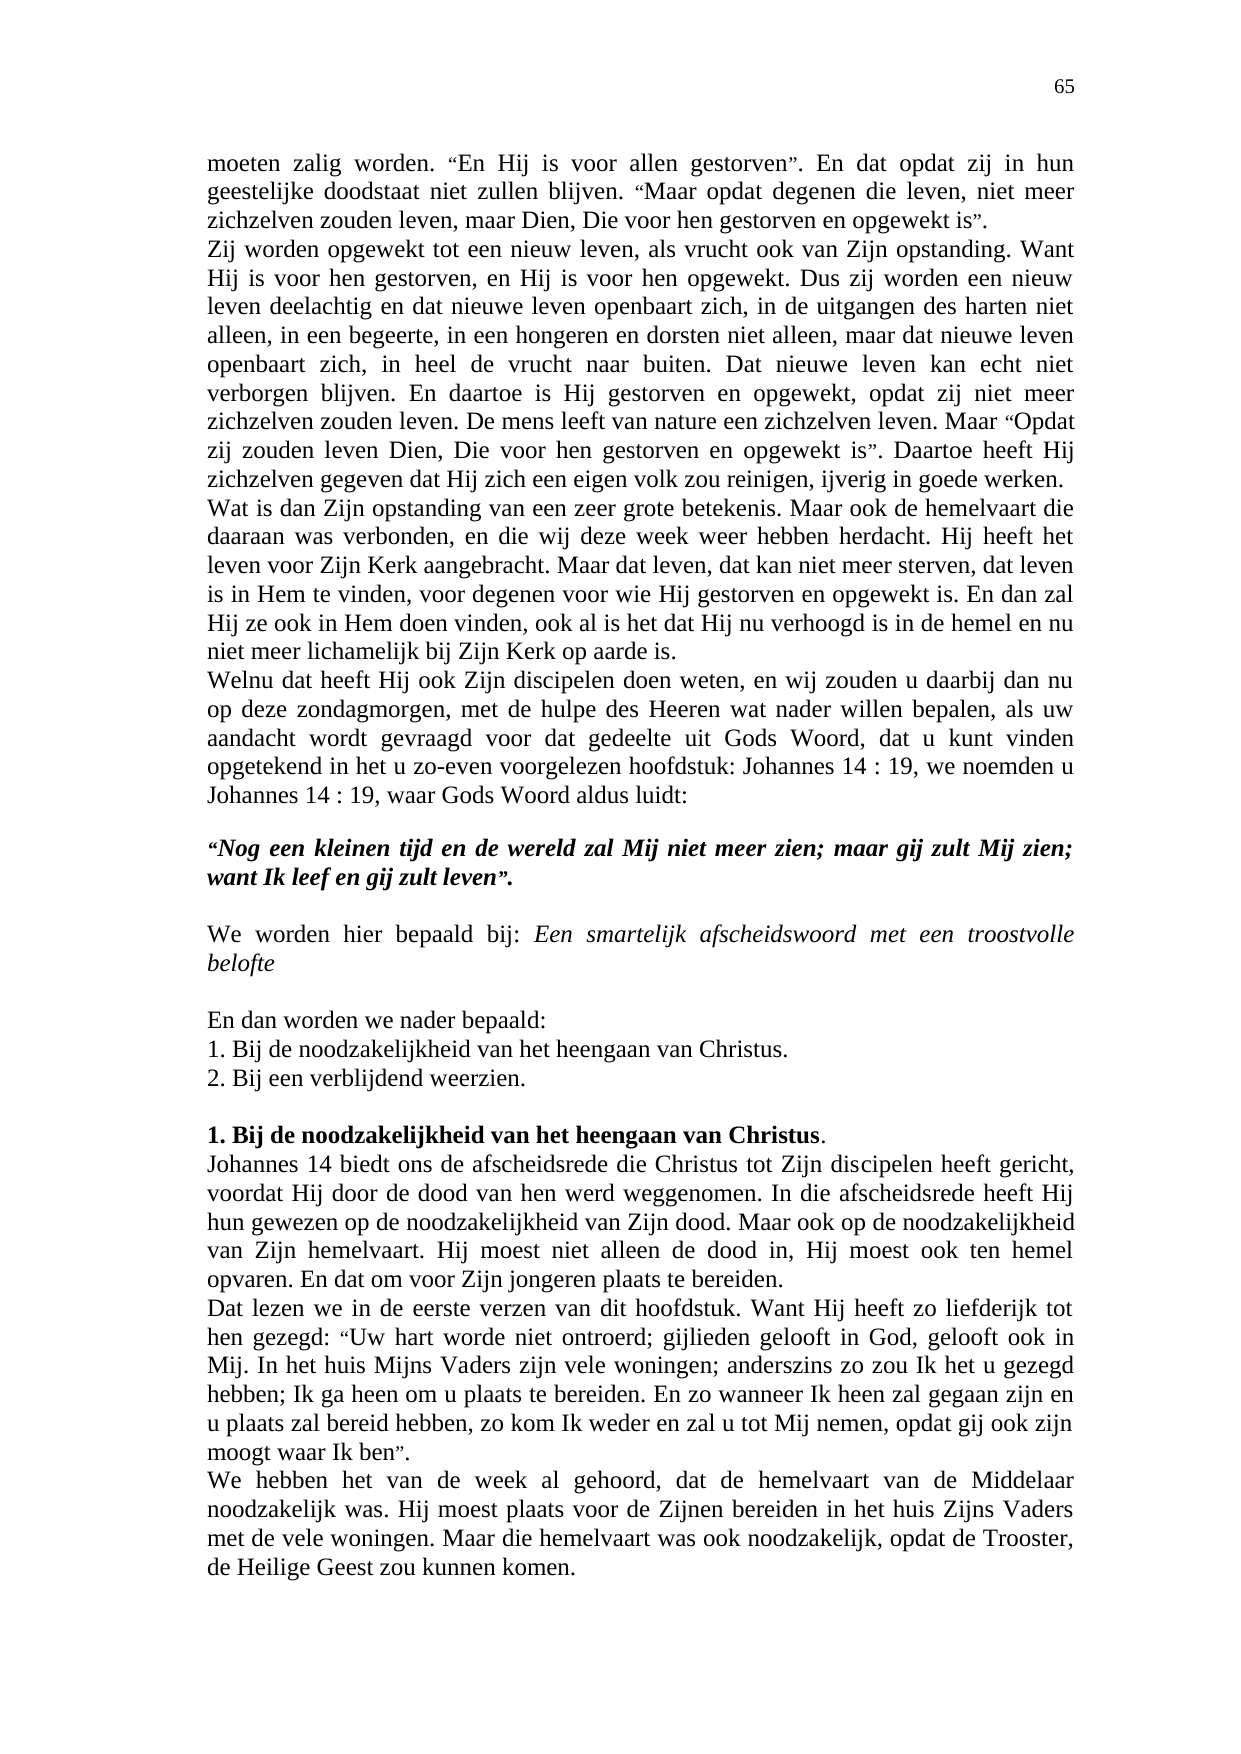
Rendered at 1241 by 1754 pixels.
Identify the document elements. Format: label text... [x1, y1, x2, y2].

text “Nog een kleinen tijd en de wereld zal Mij niet meer zien; maar gij zult Mij zien; want Ik leef en gij zult leven”. [207, 833, 1075, 891]
text We hebben het van de week al gehoord, dat de hemelvaart van de Middelaar noodzakelijk was. Hij moest plaats voor de Zijnen bereiden in het huis Zijns Vaders met de vele woningen. Maar die hemelvaart was ook noodzakelijk, opdat de Trooster, de Heilige Geest zou kunnen komen. [207, 1466, 1075, 1581]
text Zij worden opgewekt tot een nieuw leven, als vrucht ook van Zijn opstanding. Want Hij is voor hen gestorven, en Hij is voor hen opgewekt. Dus zij worden een nieuw leven deelachtig en dat nieuwe leven openbaart zich, in de uitgangen des harten niet alleen, in een begeerte, in een hongeren en dorsten niet alleen, maar dat nieuwe leven openbaart zich, in heel de vrucht naar buiten. Dat nieuwe leven kan echt niet verborgen blijven. En daartoe is Hij gestorven en opgewekt, opdat zij niet meer zichzelven zouden leven. De mens leeft van nature een zichzelven leven. Maar “Opdat zij zouden leven Dien, Die voor hen gestorven en opgewekt is”. Daartoe heeft Hij zichzelven gegeven dat Hij zich een eigen volk zou reinigen, ijverig in goede werken. [207, 234, 1075, 493]
text En dan worden we nader bepaald: [207, 1006, 1075, 1034]
text We worden hier bepaald bij: Een smartelijk afscheidswoord met een troostvolle belofte [207, 919, 1075, 977]
text Welnu dat heeft Hij ook Zijn discipelen doen weten, en wij zouden u daarbij dan nu op deze zondagmorgen, met de hulpe des Heeren wat nader willen bepalen, als uw aandacht wordt gevraagd voor dat gedeelte uit Gods Woord, dat u kunt vinden opgetekend in het u zo-even voorgelezen hoofdstuk: Johannes 14 : 19, we noemden u Johannes 14 : 19, waar Gods Woord aldus luidt: [207, 665, 1075, 809]
text Johannes 14 biedt ons de afscheidsrede die Christus tot Zijn discipelen heeft gericht, voordat Hij door de dood van hen werd weggenomen. In die afscheidsrede heeft Hij hun gewezen op de noodzakelijkheid van Zijn dood. Maar ook op de noodzakelijkheid van Zijn hemelvaart. Hij moest niet alleen de dood in, Hij moest ook ten hemel opvaren. En dat om voor Zijn jongeren plaats te bereiden. [207, 1149, 1075, 1293]
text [207, 148, 1075, 234]
text 1. Bij de noodzakelijkheid van het heengaan van Christus. [207, 1121, 1075, 1149]
text Wat is dan Zijn opstanding van een zeer grote betekenis. Maar ook de hemelvaart die daaraan was verbonden, en die wij deze week weer hebben herdacht. Hij heeft het leven voor Zijn Kerk aangebracht. Maar dat leven, dat kan niet meer sterven, dat leven is in Hem te vinden, voor degenen voor wie Hij gestorven en opgewekt is. En dan zal Hij ze ook in Hem doen vinden, ook al is het dat Hij nu verhoogd is in de hemel en nu niet meer lichamelijk bij Zijn Kerk op aarde is. [207, 493, 1075, 665]
text 1. Bij de noodzakelijkheid van het heengaan van Christus. [207, 1034, 1075, 1063]
text 2. Bij een verblijdend weerzien. [207, 1063, 1075, 1092]
text Dat lezen we in de eerste verzen van dit hoofdstuk. Want Hij heeft zo liefderijk tot hen gezegd: “Uw hart worde niet ontroerd; gijlieden gelooft in God, gelooft ook in Mij. In het huis Mijns Vaders zijn vele woningen; anderszins zo zou Ik het u gezegd hebben; Ik ga heen om u plaats te bereiden. En zo wanneer Ik heen zal gegaan zijn en u plaats zal bereid hebben, zo kom Ik weder en zal u tot Mij nemen, opdat gij ook zijn moogt waar Ik ben”. [207, 1293, 1075, 1466]
